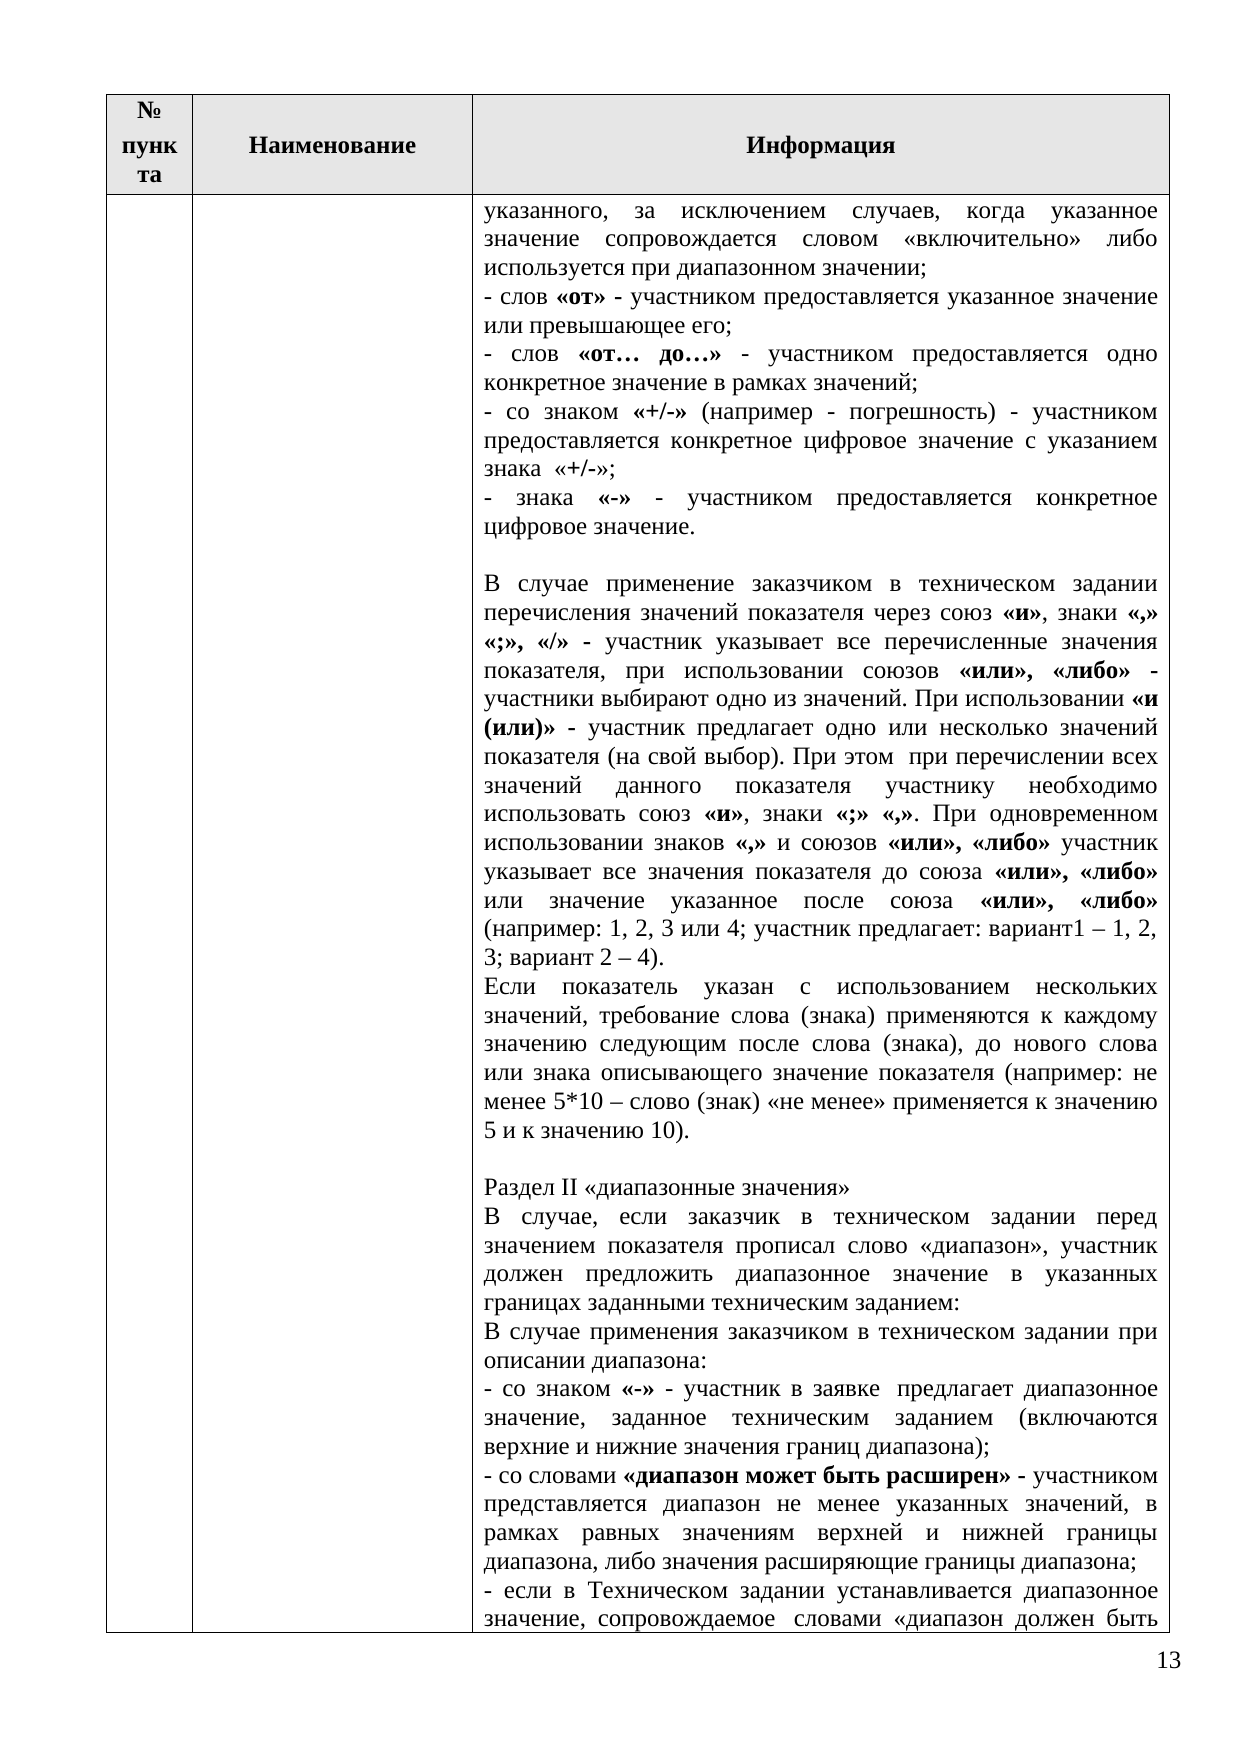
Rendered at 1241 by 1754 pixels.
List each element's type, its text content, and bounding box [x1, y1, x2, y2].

table_header Информация [473, 95, 1169, 194]
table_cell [193, 195, 472, 1632]
table_header № пункта [107, 95, 192, 194]
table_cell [473, 195, 1169, 1632]
table_header Наименование [193, 95, 472, 194]
table_cell [107, 195, 192, 1632]
